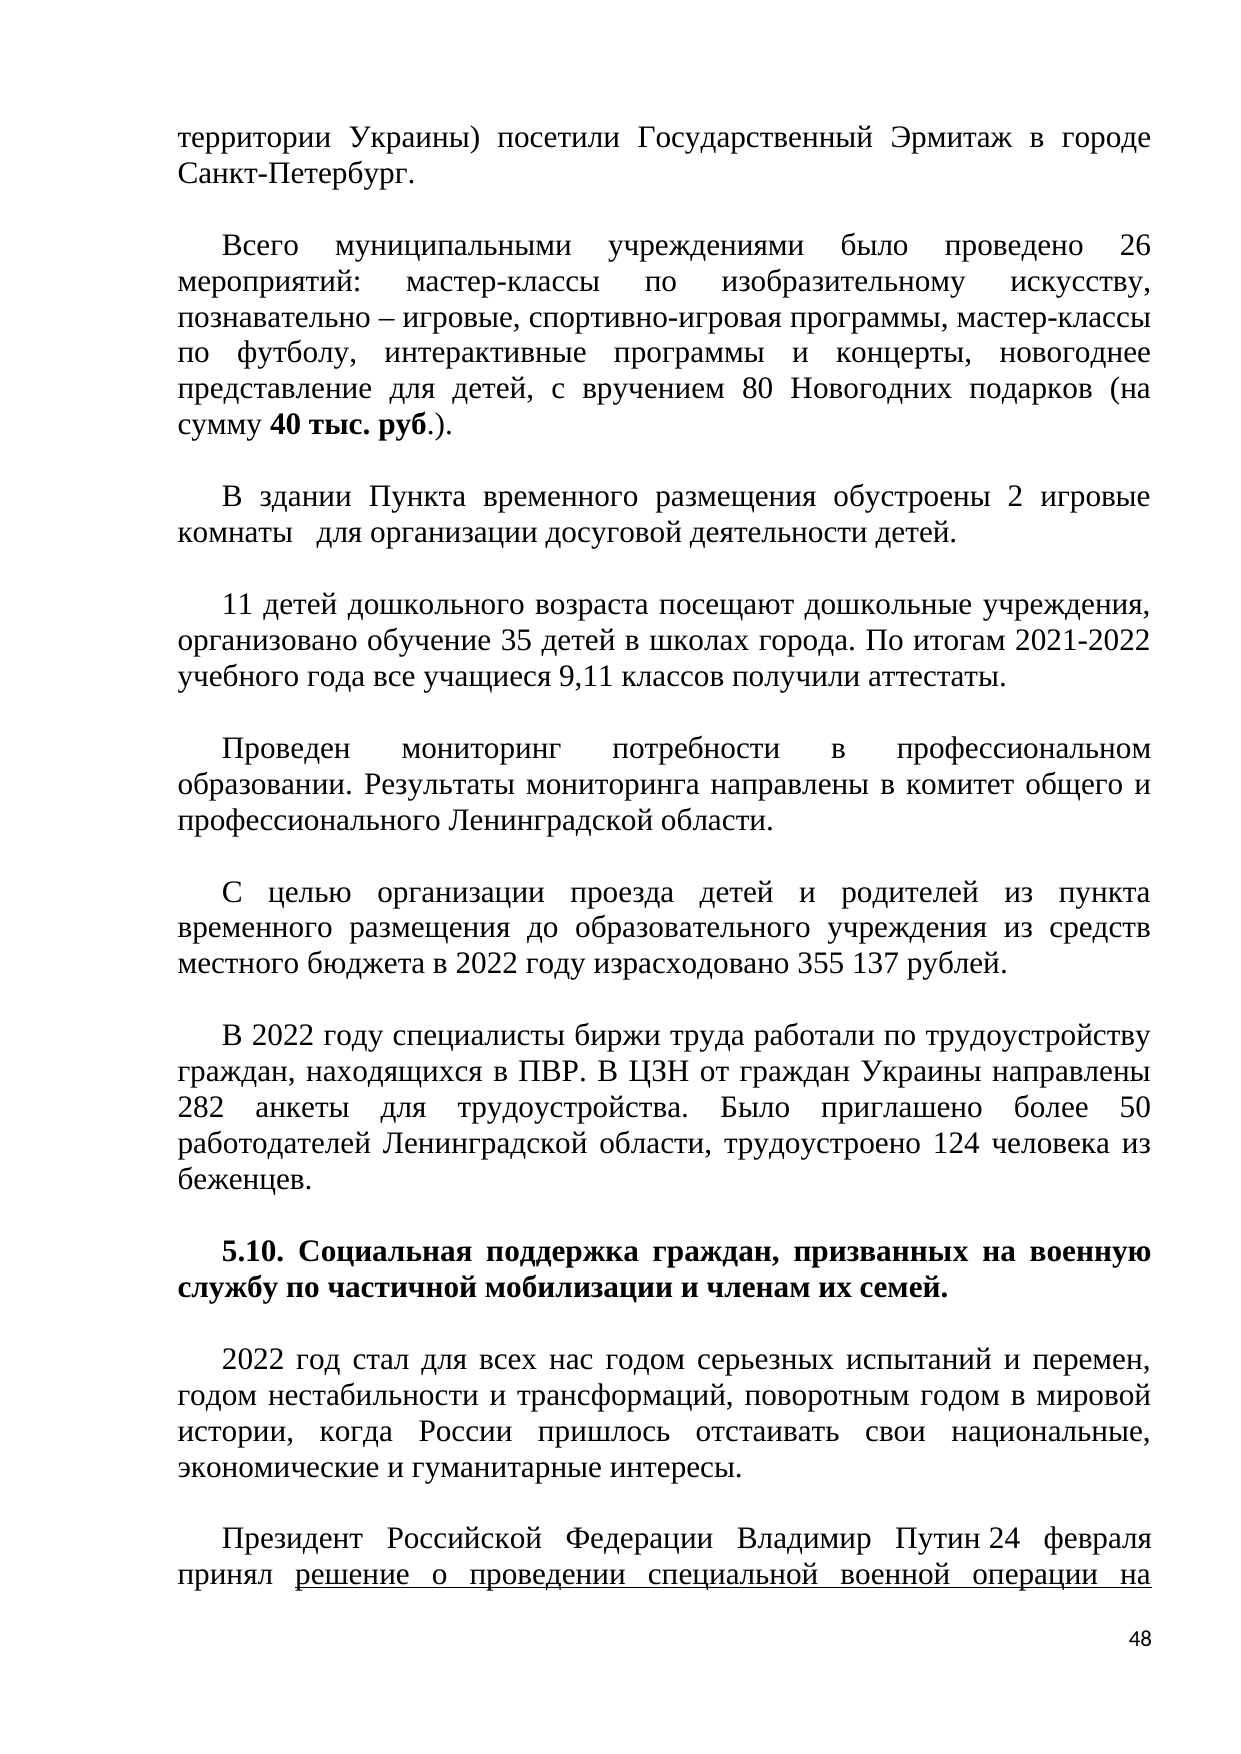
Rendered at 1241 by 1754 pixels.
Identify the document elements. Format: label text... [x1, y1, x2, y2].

text 2022 год стал для всех нас годом серьезных испытаний и перемен, годом нестабильности и трансформаций, поворотным годом в мировой истории, когда России пришлось отстаивать свои национальные, экономические и гуманитарные интересы. [177, 1340, 1152, 1484]
text 11 детей дошкольного возраста посещают дошкольные учреждения, организовано обучение 35 детей в школах города. По итогам 2021-2022 учебного года все учащиеся 9,11 классов получили аттестаты. [177, 585, 1152, 693]
text В 2022 году специалисты биржи труда работали по трудоустройству граждан, находящихся в ПВР. В ЦЗН от граждан Украины направлены 282 анкеты для трудоустройства. Было приглашено более 50 работодателей Ленинградской области, трудоустроено 124 человека из беженцев. [177, 1017, 1152, 1196]
text С целью организации проезда детей и родителей из пункта временного размещения до образовательного учреждения из средств местного бюджета в 2022 году израсходовано 355 137 рублей. [177, 873, 1152, 981]
text В здании Пункта временного размещения обустроены 2 игровые комнаты для организации досуговой деятельности детей. [177, 477, 1152, 549]
text Всего муниципальными учреждениями было проведено 26 мероприятий: мастер-классы по изобразительному искусству, познавательно – игровые, спортивно-игровая программы, мастер-классы по футболу, интерактивные программы и концерты, новогоднее представление для детей, с вручением 80 Новогодних подарков (на сумму 40 тыс. руб.). [177, 226, 1152, 442]
text 5.10. СоциальнHYPERLINK "http://www.ombudsman47.ru/files/6673/podderzhka_mobilizovannomu_15_11_2022-pdf.pdf"аяHYPERLINK "http://www.ombudsman47.ru/files/6673/podderzhka_mobilizovannomu_15_11_2022-pdf.pdf" поддержка граждан, призванныHYPERLINK "http://www.ombudsman47.ru/files/6673/podderzhka_mobilizovannomu_15_11_2022-pdf.pdf"хHYPERLINK "http://www.ombudsman47.ru/files/6673/podderzhka_mobilizovannomu_15_11_2022-pdf.pdf" на военную службу по частичной мобилизации и членам их семей. [177, 1232, 1152, 1304]
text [177, 1520, 1152, 1592]
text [177, 118, 1152, 190]
text Проведен мониторинг потребности в профессиональном образовании. Результаты мониторинга направлены в комитет общего и профессионального Ленинградской области. [177, 729, 1152, 837]
